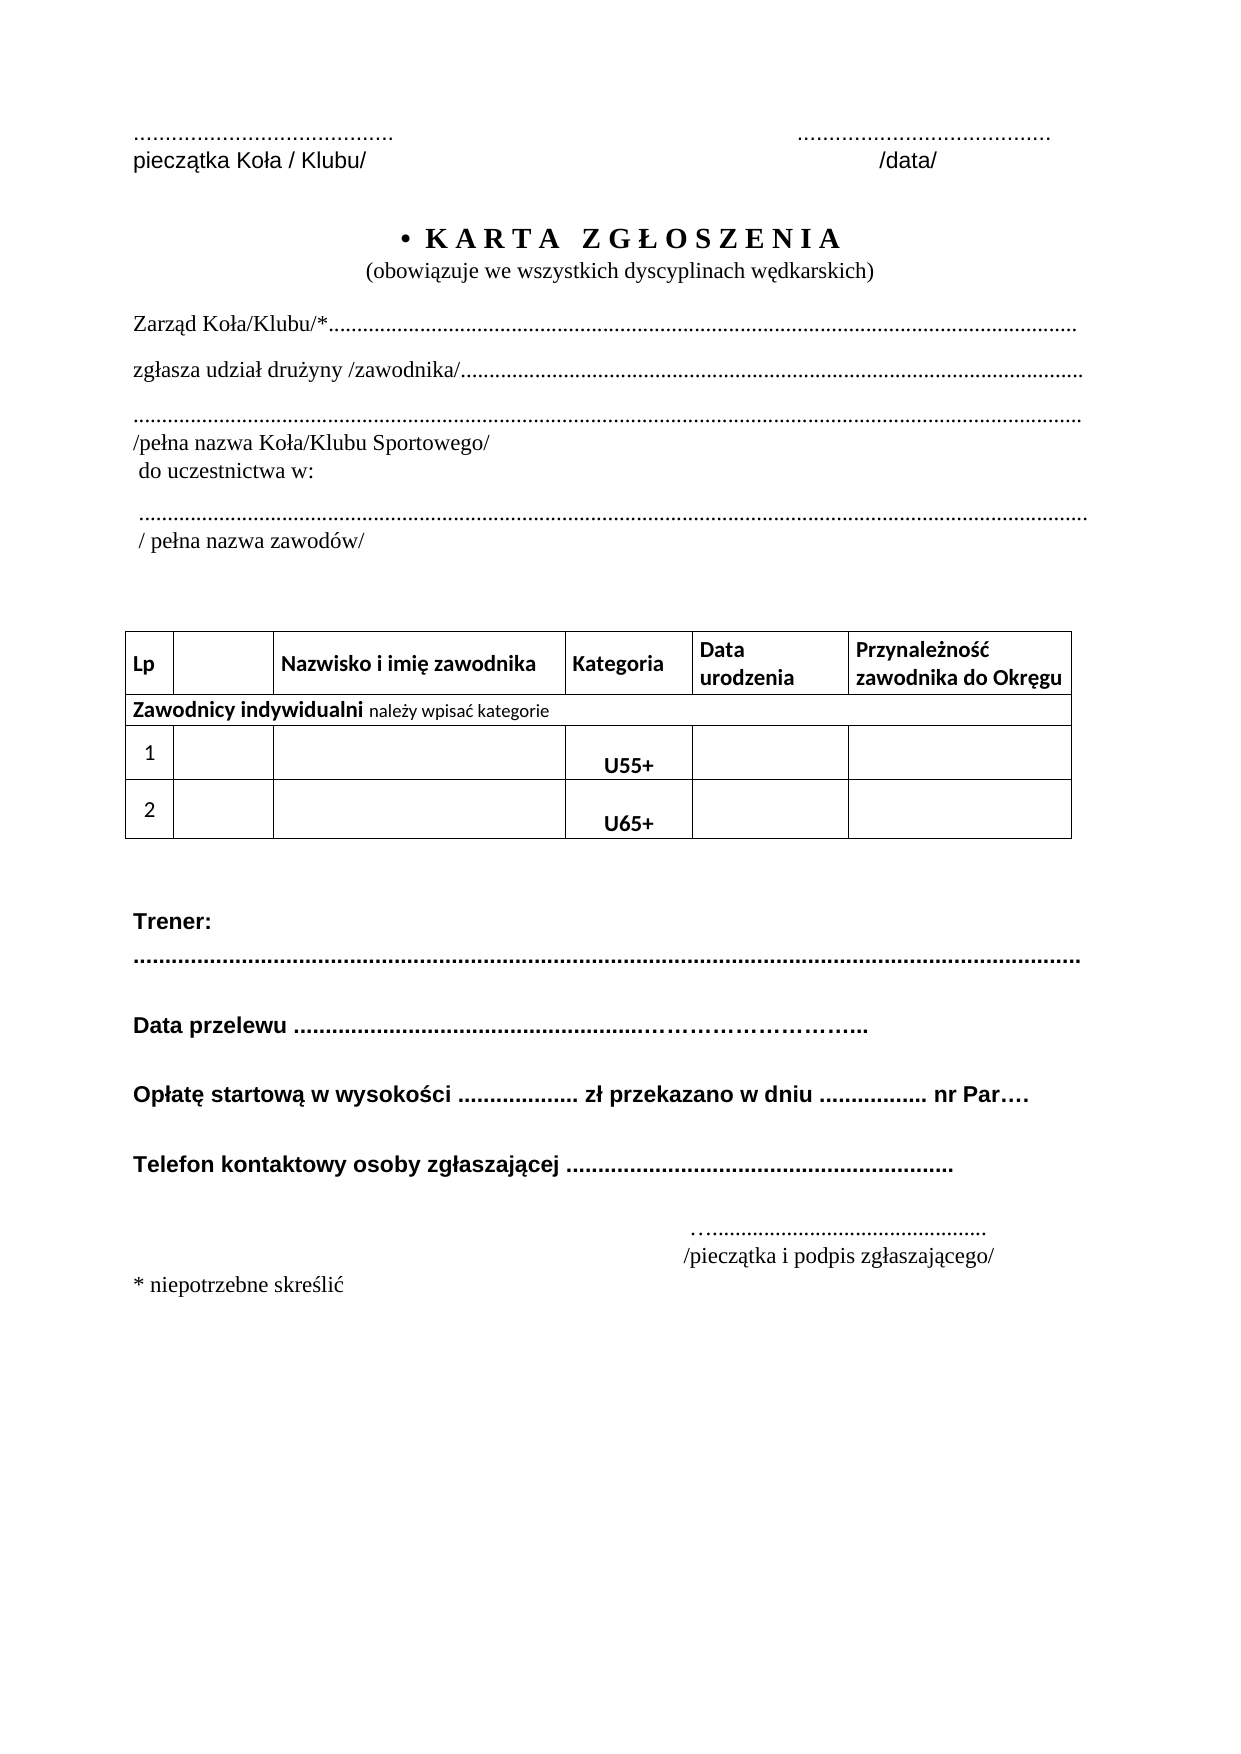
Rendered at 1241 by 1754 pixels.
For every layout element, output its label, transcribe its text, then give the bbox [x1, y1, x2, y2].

text Zarząd Koła/Klubu/*................................................................................................................................... [133, 311, 1107, 337]
table_cell 2 [126, 780, 173, 837]
table_cell U55+ [566, 726, 692, 779]
table_cell [274, 726, 565, 779]
table_header Przynależność zawodnika do Okręgu [849, 632, 1071, 693]
text zgłasza udział drużyny /zawodnika/............................................................................................................. [133, 356, 1107, 382]
table_cell [693, 780, 848, 837]
text * niepotrzebne skreślić [133, 1271, 1107, 1297]
text Telefon kontaktowy osoby zgłaszającej ............................................................. [133, 1151, 1107, 1177]
text /pełna nazwa Koła/Klubu Sportowego/ [133, 429, 1107, 456]
text do uczestnictwa w: [133, 458, 1107, 484]
table_header Lp [126, 632, 173, 693]
text (obowiązuje we wszystkich dyscyplinach wędkarskich) [133, 257, 1107, 283]
text • K A R T A Z G Ł O S Z E N I A [133, 221, 1107, 254]
table_header [174, 632, 273, 693]
table_header Data urodzenia [693, 632, 848, 693]
text ..................................................................................................................................................... [133, 942, 1107, 969]
text Trener: [133, 908, 1107, 934]
text ...................................................................................................................................................................... [133, 401, 1107, 427]
table_header Nazwisko i imię zawodnika [274, 632, 565, 693]
text Data przelewu .......................................................………………………... [133, 1012, 1107, 1038]
text ...................................................................................................................................................................... [133, 498, 1107, 525]
text …................................................ [133, 1214, 1107, 1240]
text /pieczątka i podpis zgłaszającego/ [133, 1242, 1107, 1268]
text Opłatę startową w wysokości ................... zł przekazano w dniu ................. nr Par…. [133, 1081, 1107, 1108]
table_cell [693, 726, 848, 779]
table_header Kategoria [566, 632, 692, 693]
table_cell Zawodnicy indywidualni należy wpisać kategorie [126, 695, 1071, 725]
text ......................................... ........................................ pieczątka Koła / Klubu/ /data/ [133, 119, 1107, 174]
table_cell [849, 780, 1071, 837]
table_cell [274, 780, 565, 837]
table_cell [174, 726, 273, 779]
text / pełna nazwa zawodów/ [133, 527, 1107, 553]
table_cell U65+ [566, 780, 692, 837]
table_cell 1 [126, 726, 173, 779]
table_cell [849, 726, 1071, 779]
table_cell [174, 780, 273, 837]
